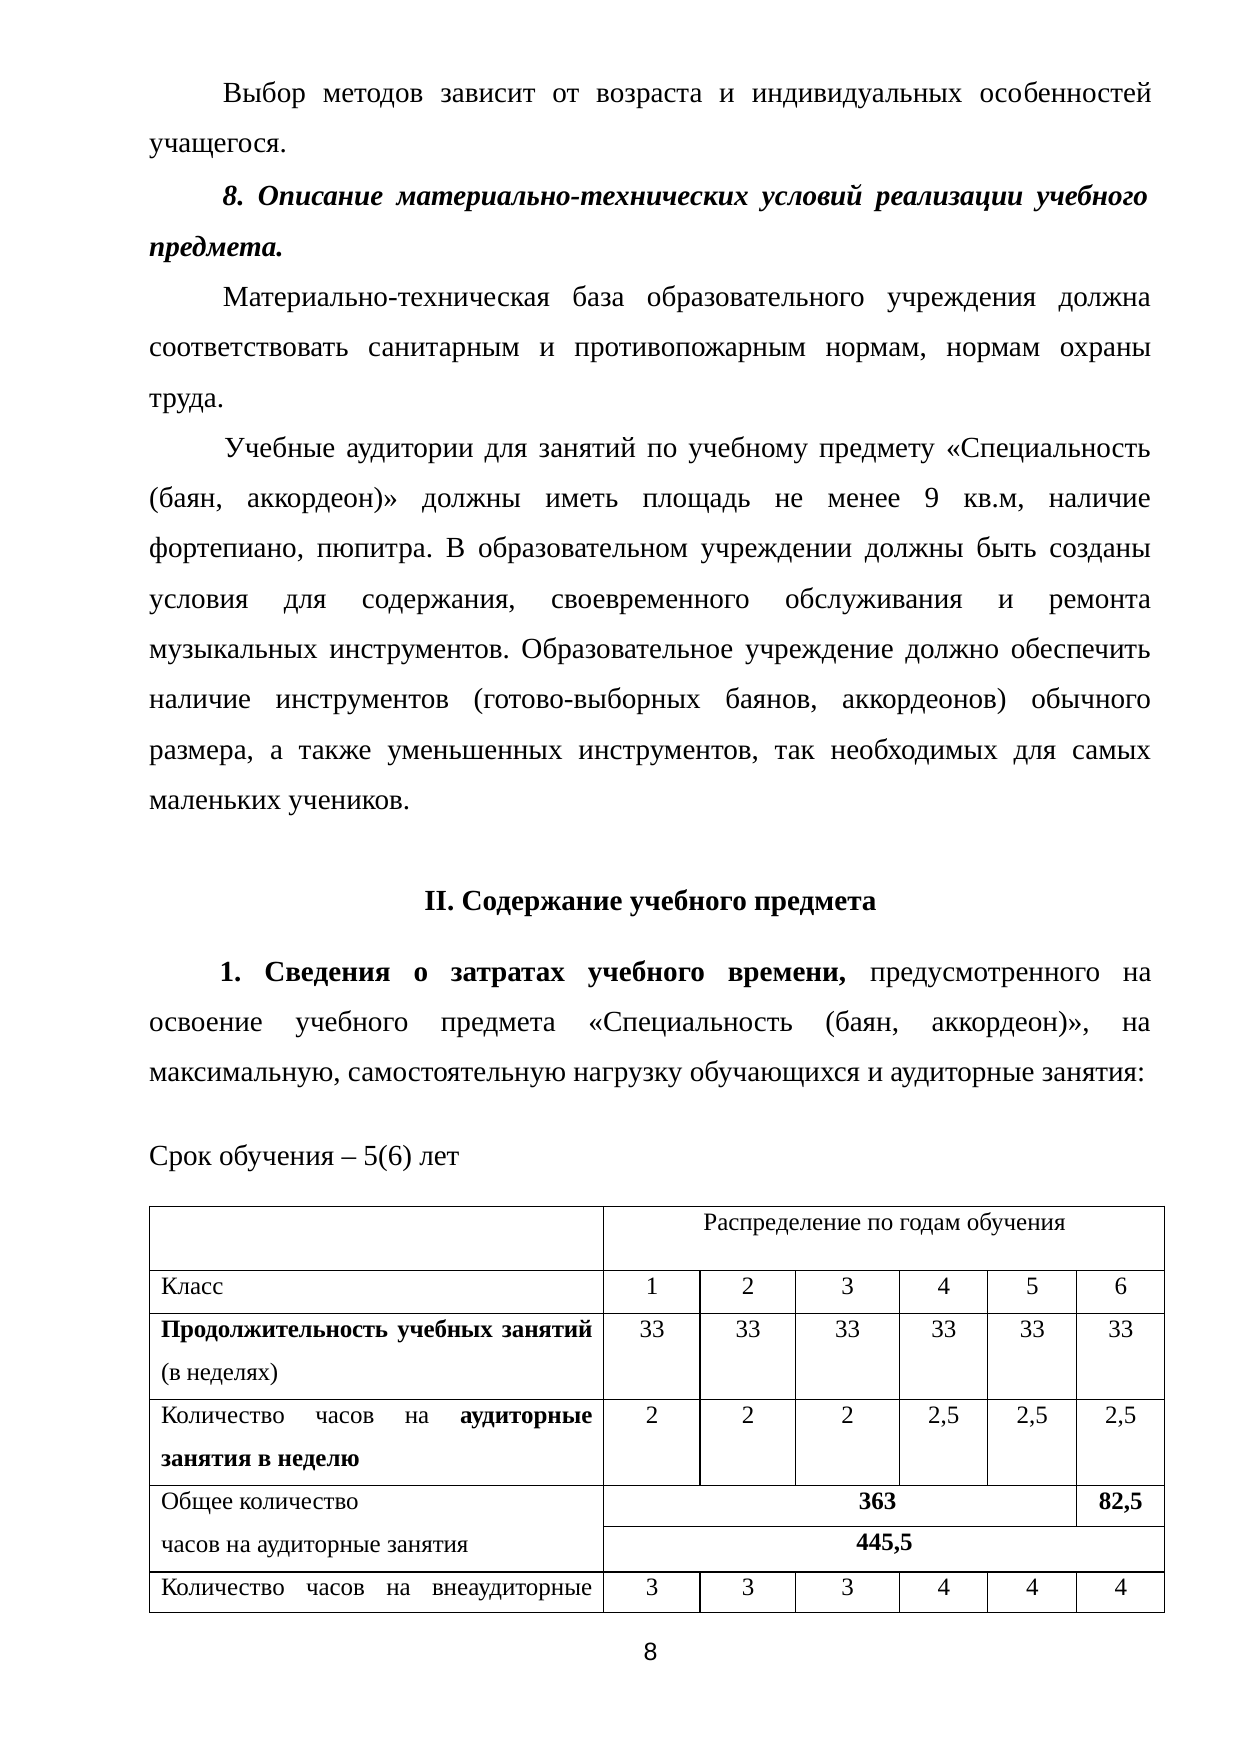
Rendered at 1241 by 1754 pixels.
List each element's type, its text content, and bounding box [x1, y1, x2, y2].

text Материально-техническая база образовательного учреждения должна соответствовать санитарным и противопожарным нормам, нормам охраны труда. [149, 279, 1152, 413]
text Учебные аудитории для занятий по учебному предмету «Специальность (баян, аккордеон)» должны иметь площадь не менее 9 кв.м, наличие фортепиано, пюпитра. В образовательном учреждении должны быть созданы условия для содержания, своевременного обслуживания и ремонта музыкальных инструментов. Образовательное учреждение должно обеспечить наличие инструментов (готово-выборных баянов, аккордеонов) обычного размера, а также уменьшенных инструментов, так необходимых для самых маленьких учеников. [149, 430, 1152, 816]
text 8. Описание материально-технических условий реализации учебного предмета. [149, 178, 1152, 262]
text Выбор методов зависит от возраста и индивидуальных особенностей учащегося. [149, 75, 1152, 159]
table_cell Класс [150, 1271, 603, 1313]
table_cell 2,5 [988, 1400, 1076, 1485]
table_cell 2,5 [1077, 1400, 1164, 1485]
table_cell 2 [701, 1271, 795, 1313]
table_cell 4 [1077, 1573, 1164, 1612]
table_cell 4 [988, 1573, 1076, 1612]
table_cell 33 [796, 1314, 899, 1399]
table_cell 3 [796, 1573, 899, 1612]
table_header Распределение по годам обучения [604, 1207, 1164, 1270]
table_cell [150, 1573, 603, 1612]
table_cell 3 [701, 1573, 795, 1612]
text II. Содержание учебного предмета [149, 883, 1152, 916]
table_cell 4 [900, 1573, 987, 1612]
table_cell 33 [701, 1314, 795, 1399]
table_cell 3 [796, 1271, 899, 1313]
table_cell 4 [900, 1271, 987, 1313]
table_cell 5 [988, 1271, 1076, 1313]
table_cell 33 [988, 1314, 1076, 1399]
table_header [150, 1207, 603, 1270]
table_cell Продолжительность учебных занятий (в неделях) [150, 1314, 603, 1399]
table_cell 6 [1077, 1271, 1164, 1313]
text Срок обучения – 5(6) лет [149, 1138, 1152, 1172]
table_cell 363 [604, 1486, 1076, 1526]
table_cell 1 [604, 1271, 699, 1313]
table_cell 33 [1077, 1314, 1164, 1399]
table_cell 2 [701, 1400, 795, 1485]
table_cell 2 [796, 1400, 899, 1485]
table_cell 2 [604, 1400, 699, 1485]
table_cell 2,5 [900, 1400, 987, 1485]
table_cell 33 [900, 1314, 987, 1399]
table_cell 3 [604, 1573, 699, 1612]
table_cell Общее количество часов на аудиторные занятия [150, 1486, 603, 1571]
table_cell 82,5 [1077, 1486, 1164, 1526]
table_cell 33 [604, 1314, 699, 1399]
table_cell Количество часов на аудиторные занятия в неделю [150, 1400, 603, 1485]
text 1. Сведения о затратах учебного времени, предусмотренного на освоение учебного предмета «Специальность (баян, аккордеон)», на максимальную, самостоятельную нагрузку обучающихся и аудиторные занятия: [149, 954, 1152, 1088]
table_cell 445,5 [604, 1527, 1164, 1571]
